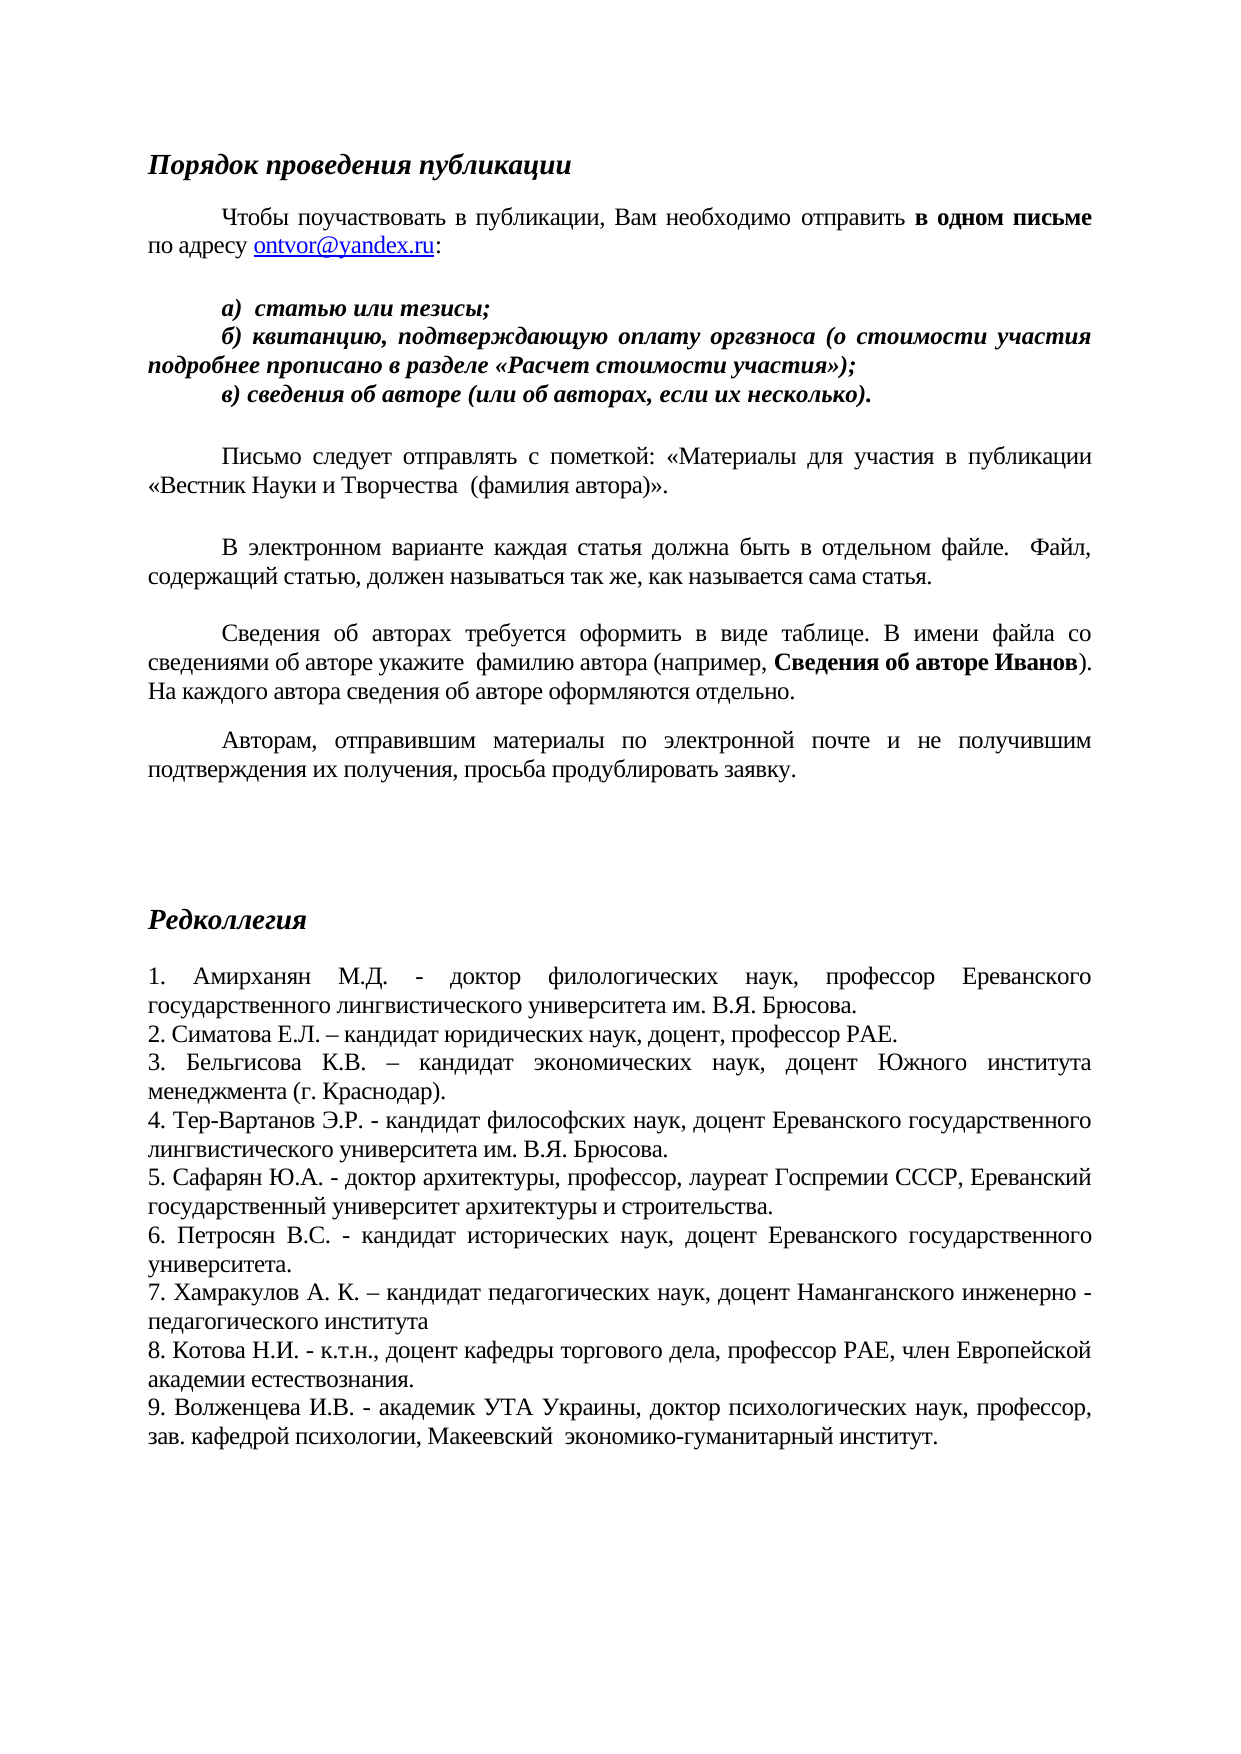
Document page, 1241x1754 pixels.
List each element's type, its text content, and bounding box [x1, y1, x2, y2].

text б) квитанцию, подтверждающую оплату оргвзноса (о стоимости участия подробнее прописано в разделе «Расчет стоимости участия»); [148, 321, 1092, 379]
text 5. Сафарян Ю.А. - доктор архитектуры, профессор, лауреат Госпремии СССР, Ереванский государственный университет архитектуры и строительства. [148, 1162, 1092, 1220]
text в) сведения об авторе (или об авторах, если их несколько). [148, 379, 1092, 408]
text Сведения об авторах требуется оформить в виде таблице. В имени файла со сведениями об авторе укажите фамилию автора (например, Сведения об авторе Иванов). На каждого автора сведения об авторе оформляются отдельно. [148, 618, 1092, 705]
text Редколлегия [148, 902, 1092, 935]
text 6. Петросян В.С. - кандидат исторических наук, доцент Ереванского государственного университета. [148, 1220, 1092, 1277]
text 9. Волженцева И.В. - академик УТА Украины, доктор психологических наук, профессор, зав. кафедрой психологии, Макеевский экономико-гуманитарный институт. [148, 1392, 1092, 1450]
text В электронном варианте каждая статья должна быть в отдельном файле. Файл, содержащий статью, должен называться так же, как называется сама статья. [148, 532, 1092, 590]
text Авторам, отправившим материалы по электронной почте и не получившим подтверждения их получения, просьба продублировать заявку. [148, 726, 1092, 783]
text 3. Бельгисова К.В. – кандидат экономических наук, доцент Южного института менеджмента (г. Краснодар). [148, 1047, 1092, 1105]
text 2. Симатова Е.Л. – кандидат юридических наук, доцент, профессор РАЕ. [148, 1019, 1092, 1047]
text 8. Котова Н.И. - к.т.н., доцент кафедры торгового дела, профессор РАЕ, член Европейской академии естествознания. [148, 1335, 1092, 1392]
text Порядок проведения публикации [148, 148, 1092, 181]
text Чтобы поучаствовать в публикации, Вам необходимо отправить в одном письме по адресу ontvor@yandex.ru: [148, 202, 1092, 259]
text Письмо следует отправлять с пометкой: «Материалы для участия в публикации «Вестник Науки и Творчества (фамилия автора)». [148, 441, 1092, 499]
text а) статью или тезисы; [148, 293, 1092, 321]
text 7. Хамракулов А. К. – кандидат педагогических наук, доцент Наманганского инженерно - педагогического института [148, 1277, 1092, 1335]
text 1. Амирханян М.Д. - доктор филологических наук, профессор Ереванского государственного лингвистического университета им. В.Я. Брюсова. [148, 961, 1092, 1019]
text 4. Тер-Вартанов Э.Р. - кандидат философских наук, доцент Ереванского государственного лингвистического университета им. В.Я. Брюсова. [148, 1105, 1092, 1162]
